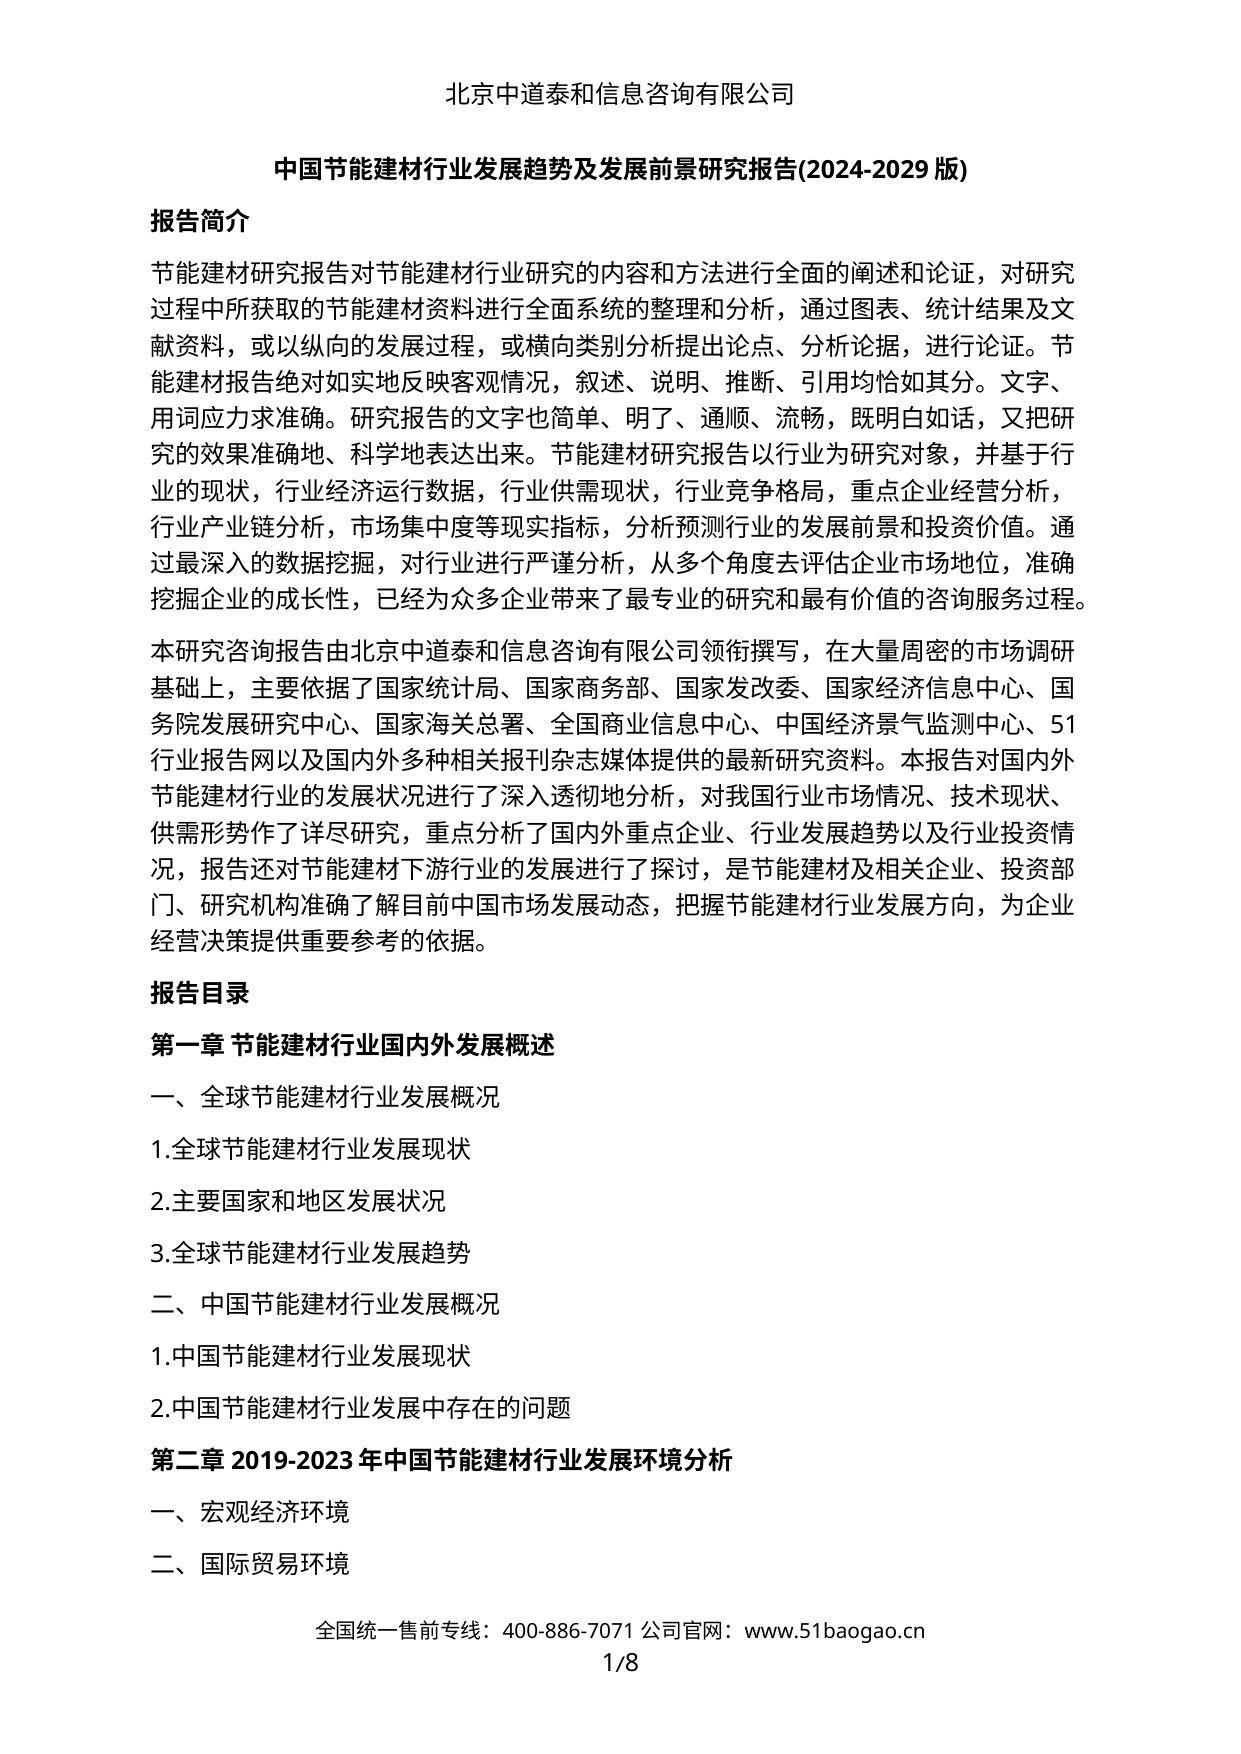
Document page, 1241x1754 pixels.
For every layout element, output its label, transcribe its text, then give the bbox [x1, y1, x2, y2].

text 中国节能建材行业发展趋势及发展前景研究报告(2024-2029版) [150, 150, 1090, 186]
text 第一章 节能建材行业国内外发展概述 [150, 1026, 1090, 1062]
text 第二章 2019-2023年中国节能建材行业发展环境分析 [150, 1441, 1090, 1477]
text 二、国际贸易环境 [150, 1544, 1090, 1581]
text 1.全球节能建材行业发展现状 [150, 1129, 1090, 1166]
text 3.全球节能建材行业发展趋势 [150, 1233, 1090, 1269]
text 报告简介 [150, 202, 1090, 238]
text 报告目录 [150, 974, 1090, 1010]
text 2.主要国家和地区发展状况 [150, 1181, 1090, 1217]
text 一、宏观经济环境 [150, 1492, 1090, 1529]
text 一、全球节能建材行业发展概况 [150, 1077, 1090, 1114]
text 二、中国节能建材行业发展概况 [150, 1285, 1090, 1321]
text 1.中国节能建材行业发展现状 [150, 1337, 1090, 1373]
text 本研究咨询报告由北京中道泰和信息咨询有限公司领衔撰写，在大量周密的市场调研基础上，主要依据了国家统计局、国家商务部、国家发改委、国家经济信息中心、国务院发展研究中心、国家海关总署、全国商业信息中心、中国经济景气监测中心、51行业报告网以及国内外多种相关报刊杂志媒体提供的最新研究资料。本报告对国内外节能建材行业的发展状况进行了深入透彻地分析，对我国行业市场情况、技术现状、供需形势作了详尽研究，重点分析了国内外重点企业、行业发展趋势以及行业投资情况，报告还对节能建材下游行业的发展进行了探讨，是节能建材及相关企业、投资部门、研究机构准确了解目前中国市场发展动态，把握节能建材行业发展方向，为企业经营决策提供重要参考的依据。 [150, 632, 1090, 958]
text 节能建材研究报告对节能建材行业研究的内容和方法进行全面的阐述和论证，对研究过程中所获取的节能建材资料进行全面系统的整理和分析，通过图表、统计结果及文献资料，或以纵向的发展过程，或横向类别分析提出论点、分析论据，进行论证。节能建材报告绝对如实地反映客观情况，叙述、说明、推断、引用均恰如其分。文字、用词应力求准确。研究报告的文字也简单、明了、通顺、流畅，既明白如话，又把研究的效果准确地、科学地表达出来。节能建材研究报告以行业为研究对象，并基于行业的现状，行业经济运行数据，行业供需现状，行业竞争格局，重点企业经营分析，行业产业链分析，市场集中度等现实指标，分析预测行业的发展前景和投资价值。通过最深入的数据挖掘，对行业进行严谨分析，从多个角度去评估企业市场地位，准确挖掘企业的成长性，已经为众多企业带来了最专业的研究和最有价值的咨询服务过程。 [150, 254, 1090, 616]
text 2.中国节能建材行业发展中存在的问题 [150, 1389, 1090, 1425]
